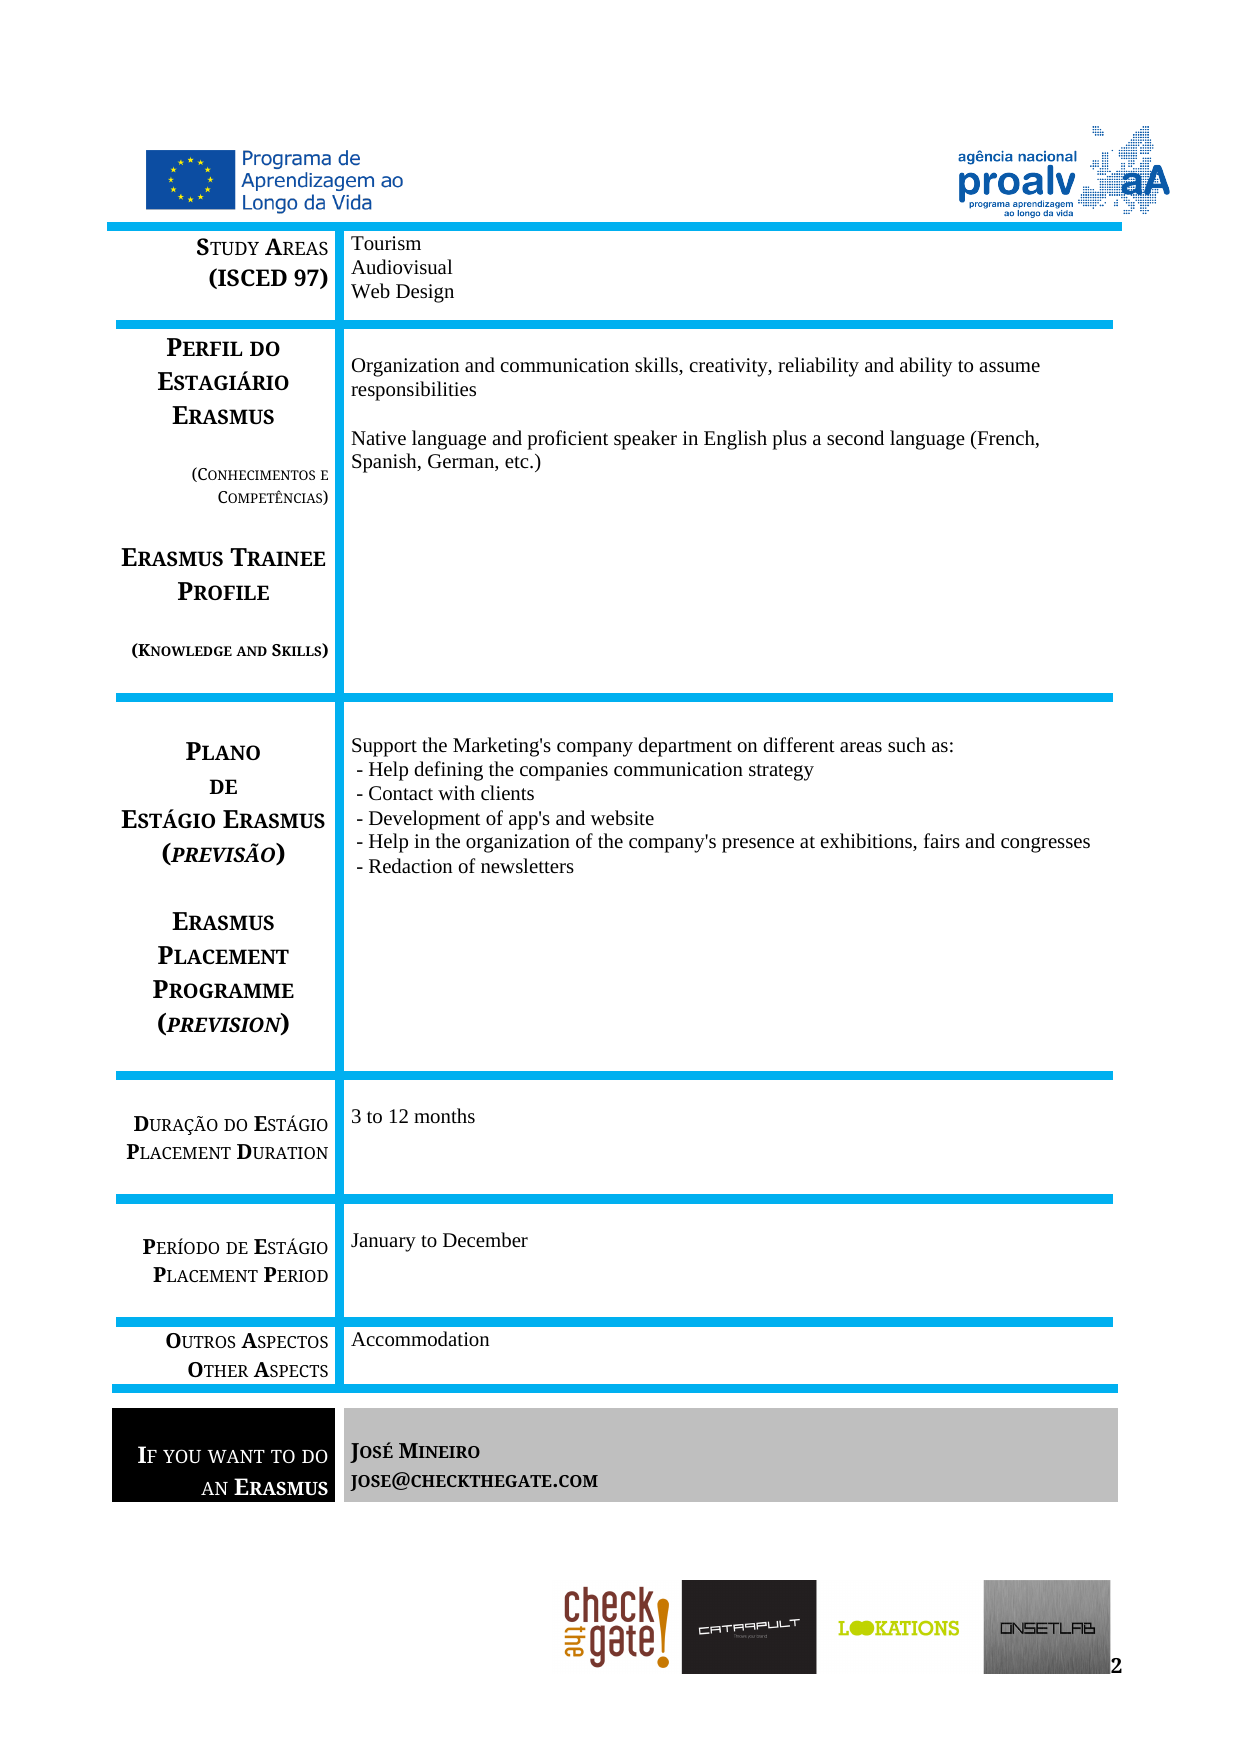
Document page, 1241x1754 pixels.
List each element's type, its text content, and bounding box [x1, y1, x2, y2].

table_cell Plano de Estágio Erasmus (previsão) Erasmus Placement Programme (prevision) [107, 693, 335, 1071]
table_cell Support the Marketing's company department on different areas such as: - Help defining the companies communication strategy - Contact with clients - Development of app's and website - Help in the organization of the company's presence at exhibitions, fairs and congresses - Redaction of newsletters [344, 693, 1122, 1071]
picture [138, 141, 459, 221]
table_cell If you want to do an Erasmus Placement in this Company, please contact [112, 1408, 335, 1502]
table_cell Outros Aspectos Other Aspects [107, 1317, 335, 1383]
table_cell [112, 1393, 1118, 1399]
table_cell Áreas de Estudo (ISCED 97) Study Areas (ISCED 97) [107, 231, 335, 320]
table_cell January to December [344, 1194, 1122, 1317]
table_cell Perfil do Estagiário Erasmus (Conhecimentos e Competências) Erasmus Trainee Profile (Knowledge and Skills) [107, 320, 335, 693]
table_cell Marketing Digital Marketing Public Relations Journalism Tourism Audiovisual Web Design [344, 231, 1122, 320]
table_cell 3 to 12 months [344, 1071, 1122, 1194]
table_cell Accommodation [344, 1317, 1122, 1383]
picture [958, 126, 1170, 218]
table_cell Duração do Estágio Placement Duration [107, 1071, 335, 1194]
table_cell Período de Estágio Placement Period [107, 1194, 335, 1317]
table_cell Organization and communication skills, creativity, reliability and ability to assume responsibilities Native language and proficient speaker in English plus a second language (French, Spanish, German, etc.) [344, 320, 1122, 693]
table_cell José Mineiro jose@checkthegate.com Gonçalo Vaz Goncalo.vaz@catappult.pt [344, 1408, 1118, 1502]
picture [552, 1580, 1111, 1674]
